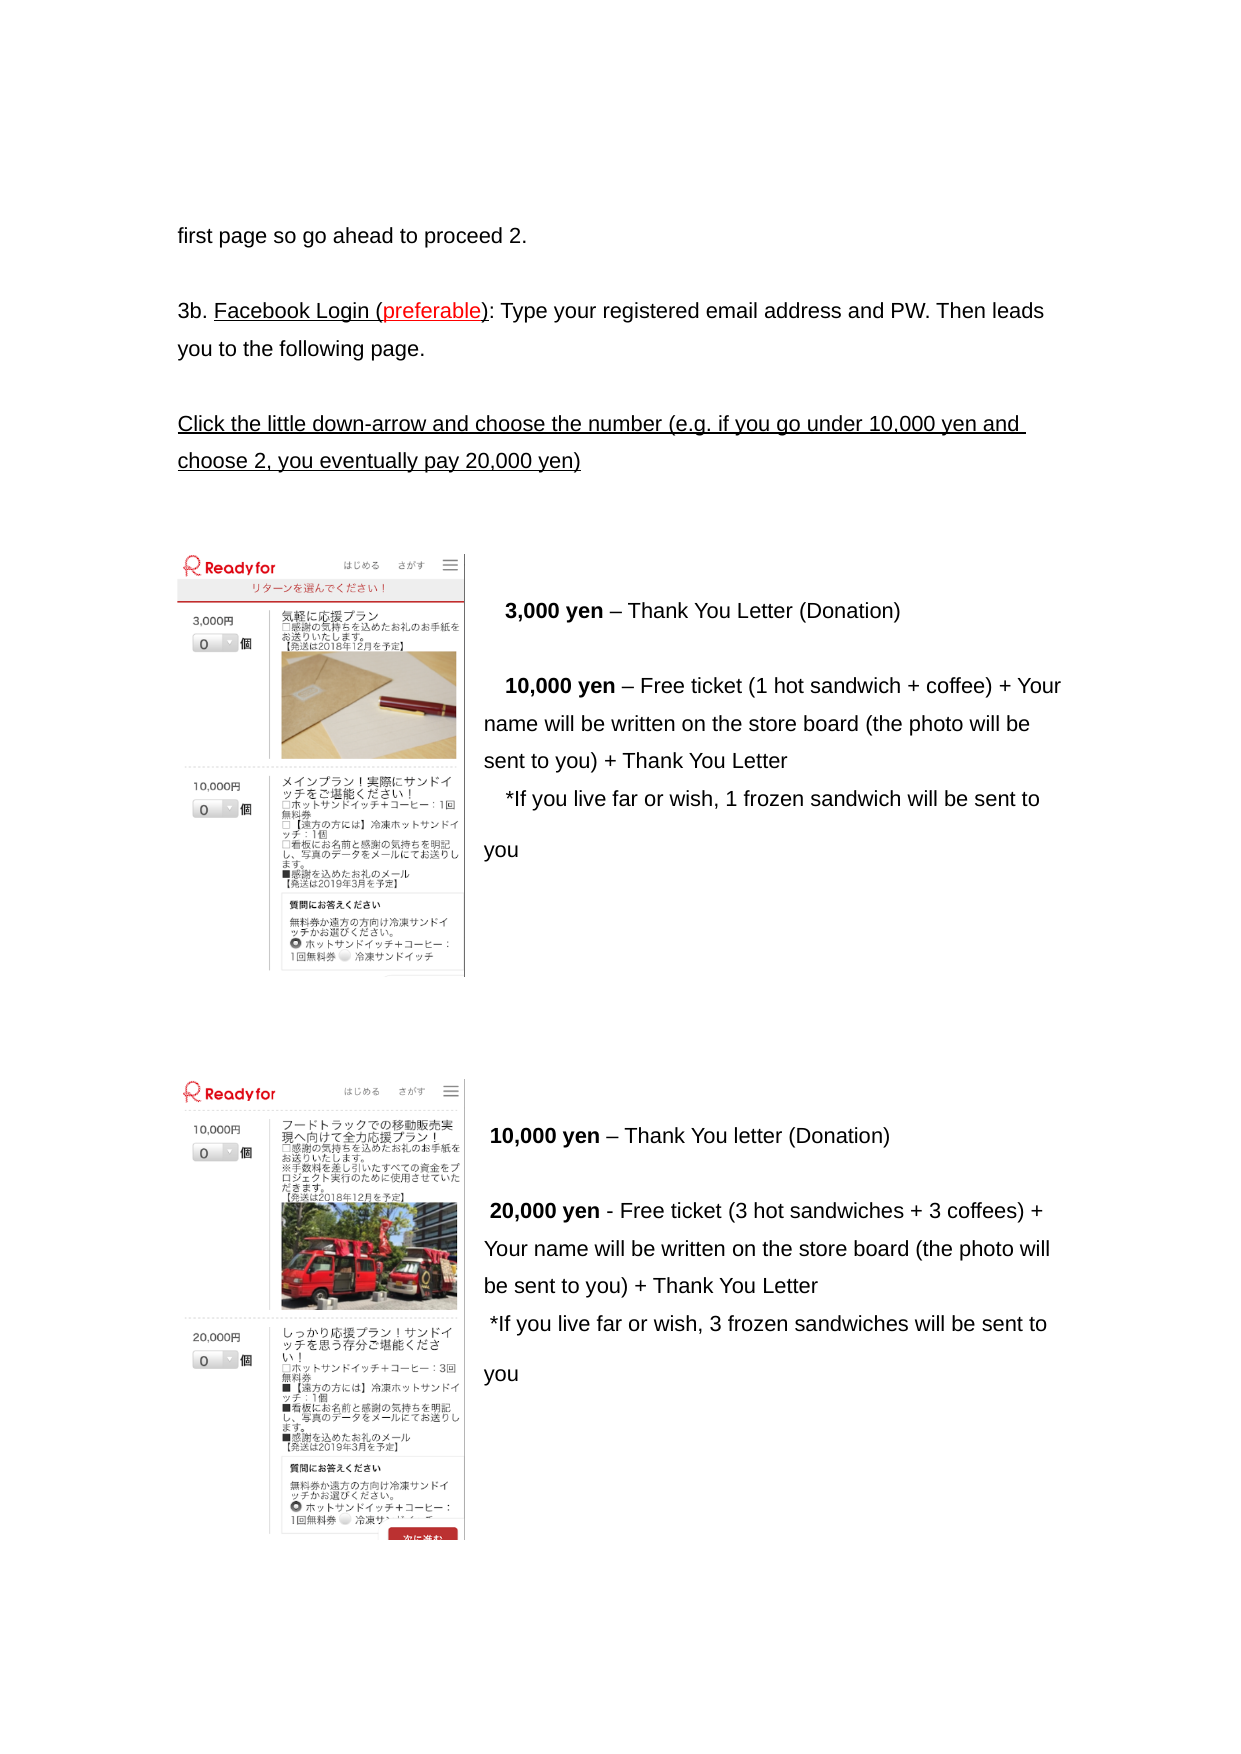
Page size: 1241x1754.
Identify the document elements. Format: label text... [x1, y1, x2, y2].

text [177, 217, 1063, 254]
picture [177, 554, 465, 977]
text *If you live far or wish, 1 frozen sandwich will be sent to you [177, 779, 1063, 1042]
picture [177, 1079, 465, 1540]
text 20,000 yen - Free ticket (3 hot sandwiches + 3 coffees) + Your name will be written on the store board (the photo will be sent to you) + Thank You Letter [465, 1192, 1063, 1304]
text 3b. Facebook Login (preferable): Type your registered email address and PW. Then leads you to the following page. [177, 292, 1063, 367]
text *If you live far or wish, 3 frozen sandwiches will be sent to you [177, 1304, 1063, 1567]
text Click the little down-arrow and choose the number (e.g. if you go under 10,000 yen and choose 2, you eventually pay 20,000 yen) [177, 404, 1063, 479]
text 3,000 yen – Thank You Letter (Donation) [465, 592, 1063, 629]
text 10,000 yen – Free ticket (1 hot sandwich + coffee) + Your name will be written on the store board (the photo will be sent to you) + Thank You Letter [465, 667, 1063, 779]
text 10,000 yen – Thank You letter (Donation) [465, 1117, 1063, 1154]
